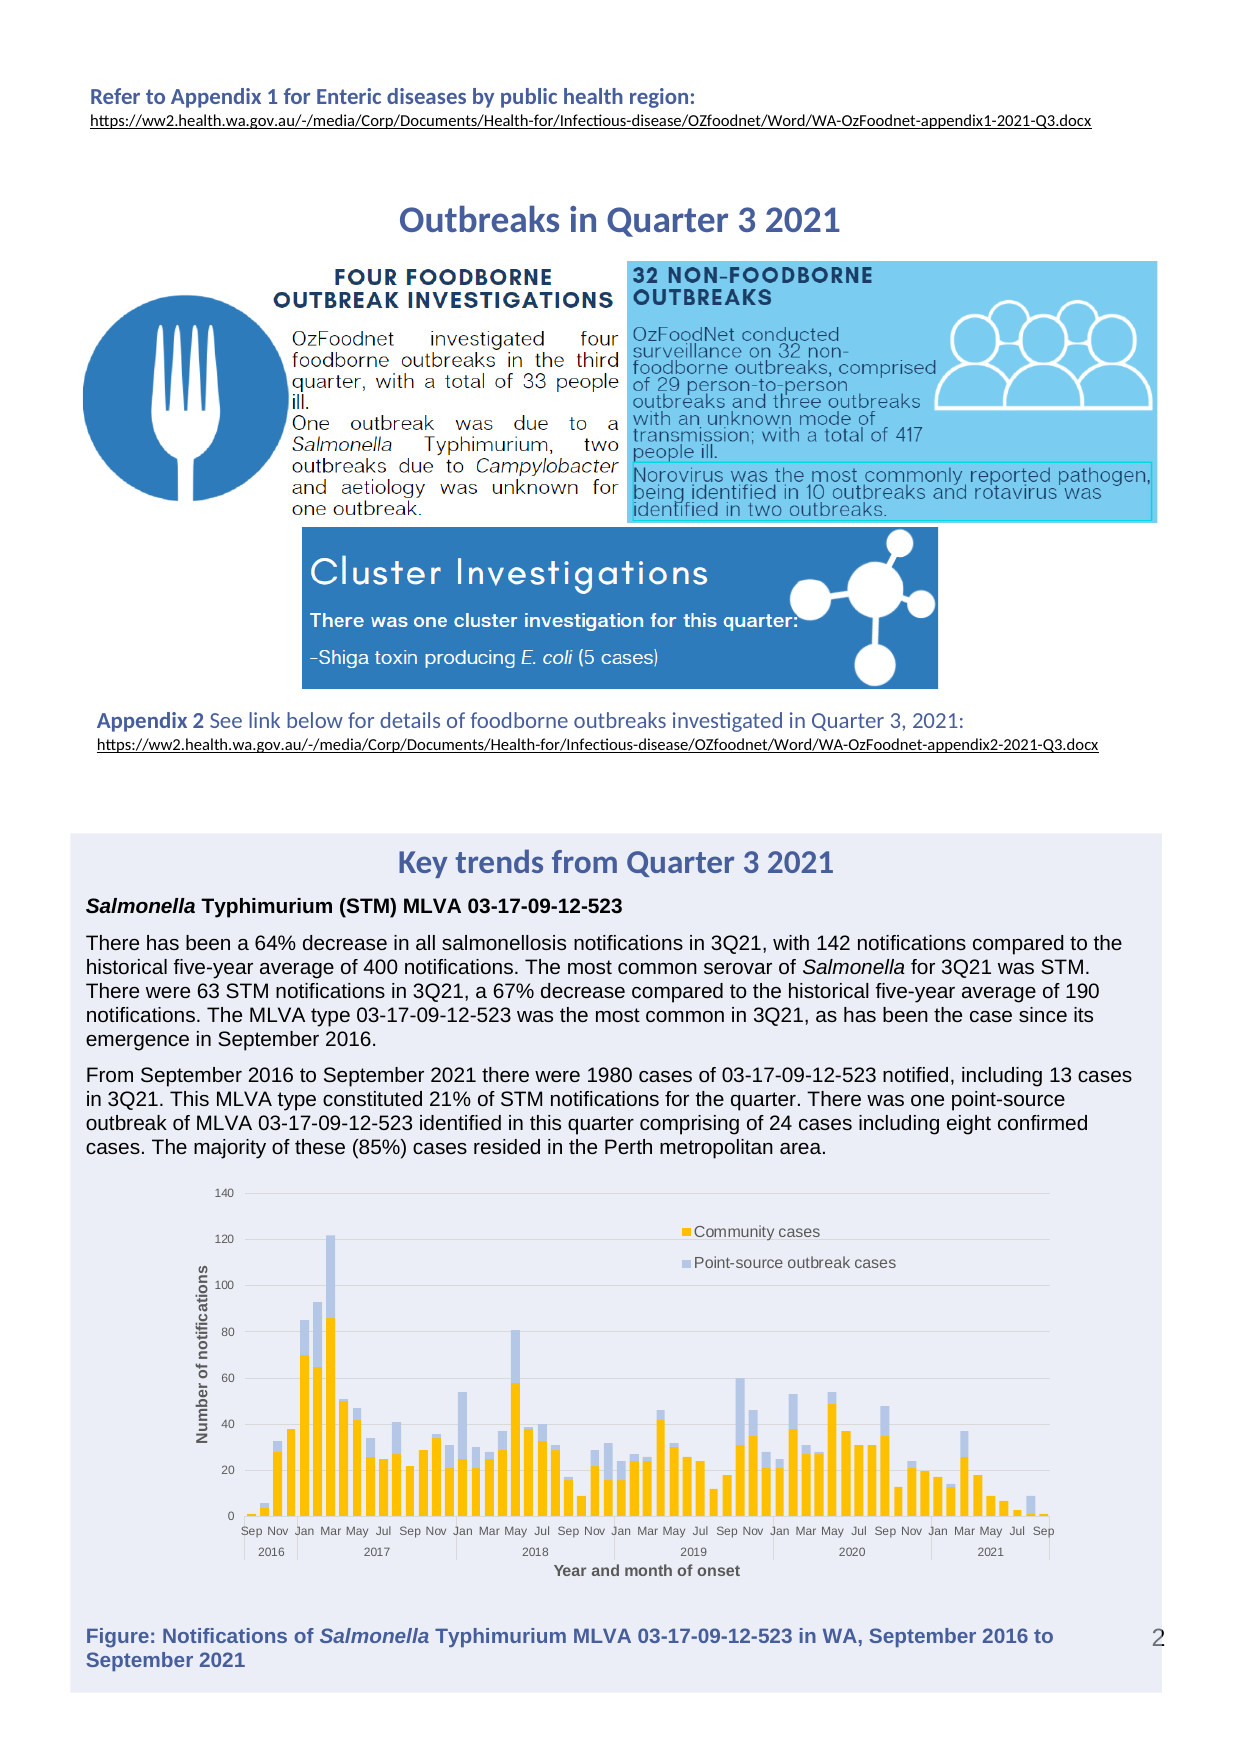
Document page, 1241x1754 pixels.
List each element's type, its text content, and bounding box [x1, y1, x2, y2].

picture [82, 259, 1158, 523]
text Outbreaks in Quarter 3 2021 [75, 196, 1165, 242]
picture [302, 527, 939, 689]
